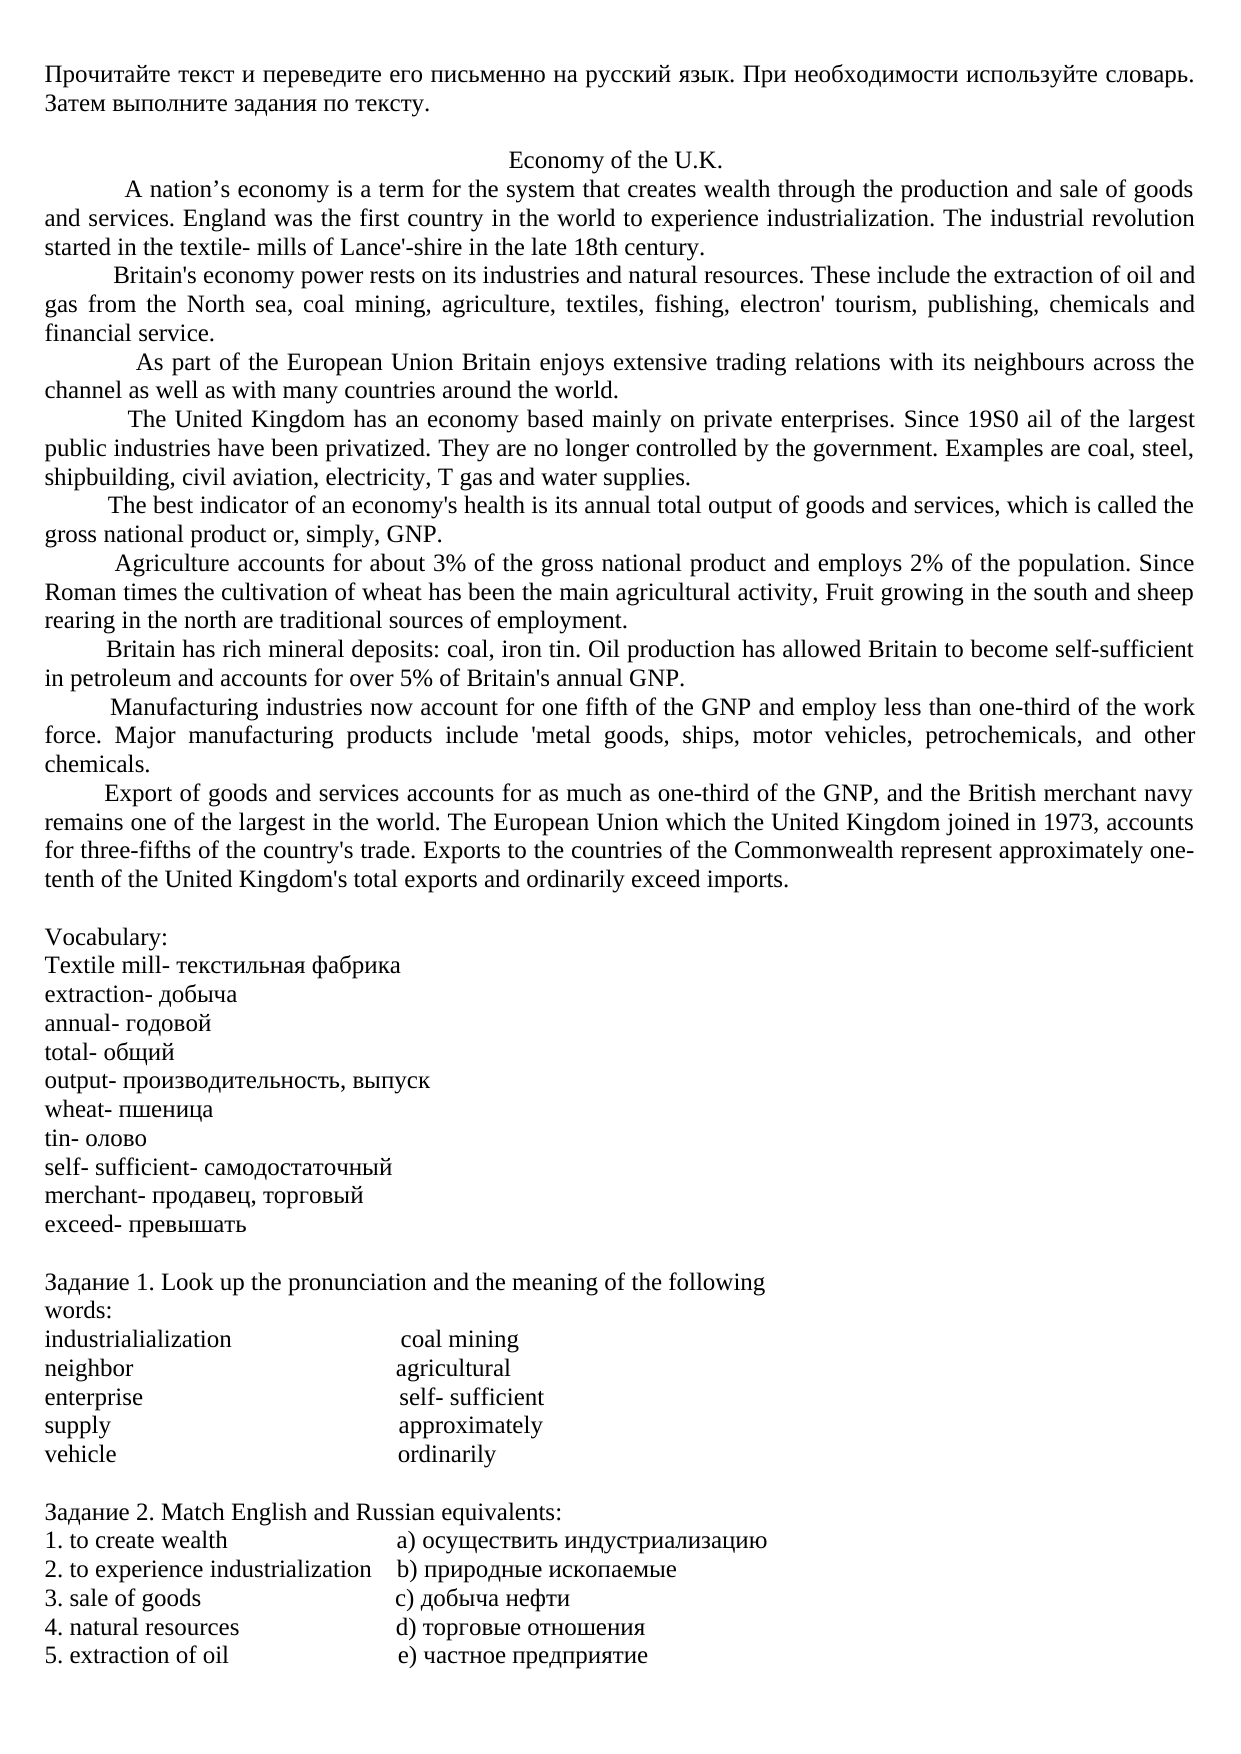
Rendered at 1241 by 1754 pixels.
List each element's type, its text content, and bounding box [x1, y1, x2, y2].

text Export of goods and services accounts for as much as one-third of the GNP, and the British merchant navy remains one of the largest in the world. The European Union which the United Kingdom joined in 1973, accounts for three-fifths of the country's trade. Exports to the countries of the Commonwealth represent approximately one-tenth of the United Kingdom's total exports and ordinarily exceed imports. [44, 778, 1196, 893]
text total- общий [44, 1037, 1196, 1065]
text tin- олово [44, 1123, 1196, 1152]
text annual- годовой [44, 1008, 1196, 1037]
text Manufacturing industries now account for one fifth of the GNP and employ less than one-third of the work force. Major manufacturing products include 'metal goods, ships, motor vehicles, petrochemicals, and other chemicals. [44, 692, 1196, 778]
text The United Kingdom has an economy based mainly on private enterprises. Since 19S0 ail of the largest public industries have been privatized. They are no longer controlled by the government. Examples are coal, steel, shipbuilding, civil aviation, electricity, T gas and water supplies. [44, 404, 1196, 490]
text vehicle ordinarily [44, 1439, 1196, 1468]
text Задание 1. Look up the pronunciation and the meaning of the following [44, 1267, 1196, 1295]
text Economy of the U.K. [44, 145, 1196, 174]
text 1. to create wealth a) осуществить индустриализацию [44, 1525, 1196, 1554]
text enterprise self- sufficient [44, 1382, 1196, 1410]
text 5. extraction of oil e) частное предприятие [44, 1640, 1196, 1669]
text exceed- превышать [44, 1209, 1196, 1238]
text neighbor agricultural [44, 1353, 1196, 1382]
text Agriculture accounts for about 3% of the gross national product and employs 2% of the population. Since Roman times the cultivation of wheat has been the main agricultural activity, Fruit growing in the south and sheep rearing in the north are traditional sources of employment. [44, 548, 1196, 634]
text Britain's economy power rests on its industries and natural resources. These include the extraction of oil and gas from the North sea, coal mining, agriculture, textiles, fishing, electron' tourism, publishing, chemicals and financial service. [44, 260, 1196, 347]
text As part of the European Union Britain enjoys extensive trading relations with its neighbours across the channel as well as with many countries around the world. [44, 347, 1196, 404]
text self- sufficient- самодостаточный [44, 1152, 1196, 1180]
text industrialialization coal mining [44, 1324, 1196, 1353]
text Прочитайте текст и переведите его письменно на русский язык. При необходимости используйте словарь. Затем выполните задания по тексту. [44, 59, 1196, 117]
text Vocabulary: [44, 922, 1196, 950]
text A nation’s economy is a term for the system that creates wealth through the production and sale of goods and services. England was the first country in the world to experience industrialization. The industrial revolution started in the textile- mills of Lance'-shire in the late 18th century. [44, 174, 1196, 260]
text output- производительность, выпуск [44, 1065, 1196, 1094]
text wheat- пшеница [44, 1094, 1196, 1123]
text Задание 2. Match English and Russian equivalents: [44, 1497, 1196, 1525]
text extraction- добыча [44, 979, 1196, 1008]
text Britain has rich mineral deposits: coal, iron tin. Oil production has allowed Britain to become self-sufficient in petroleum and accounts for over 5% of Britain's annual GNP. [44, 634, 1196, 692]
text 4. natural resources d) торговые отношения [44, 1612, 1196, 1640]
text 2. to experience industrialization b) природные ископаемые [44, 1554, 1196, 1583]
text merchant- продавец, торговый [44, 1180, 1196, 1209]
text 3. sale of goods c) добыча нефти [44, 1583, 1196, 1612]
text Textile mill- текстильная фабрика [44, 950, 1196, 979]
text The best indicator of an economy's health is its annual total output of goods and services, which is called the gross national product or, simply, GNP. [44, 490, 1196, 548]
text words: [44, 1295, 1196, 1324]
text supply approximately [44, 1410, 1196, 1439]
